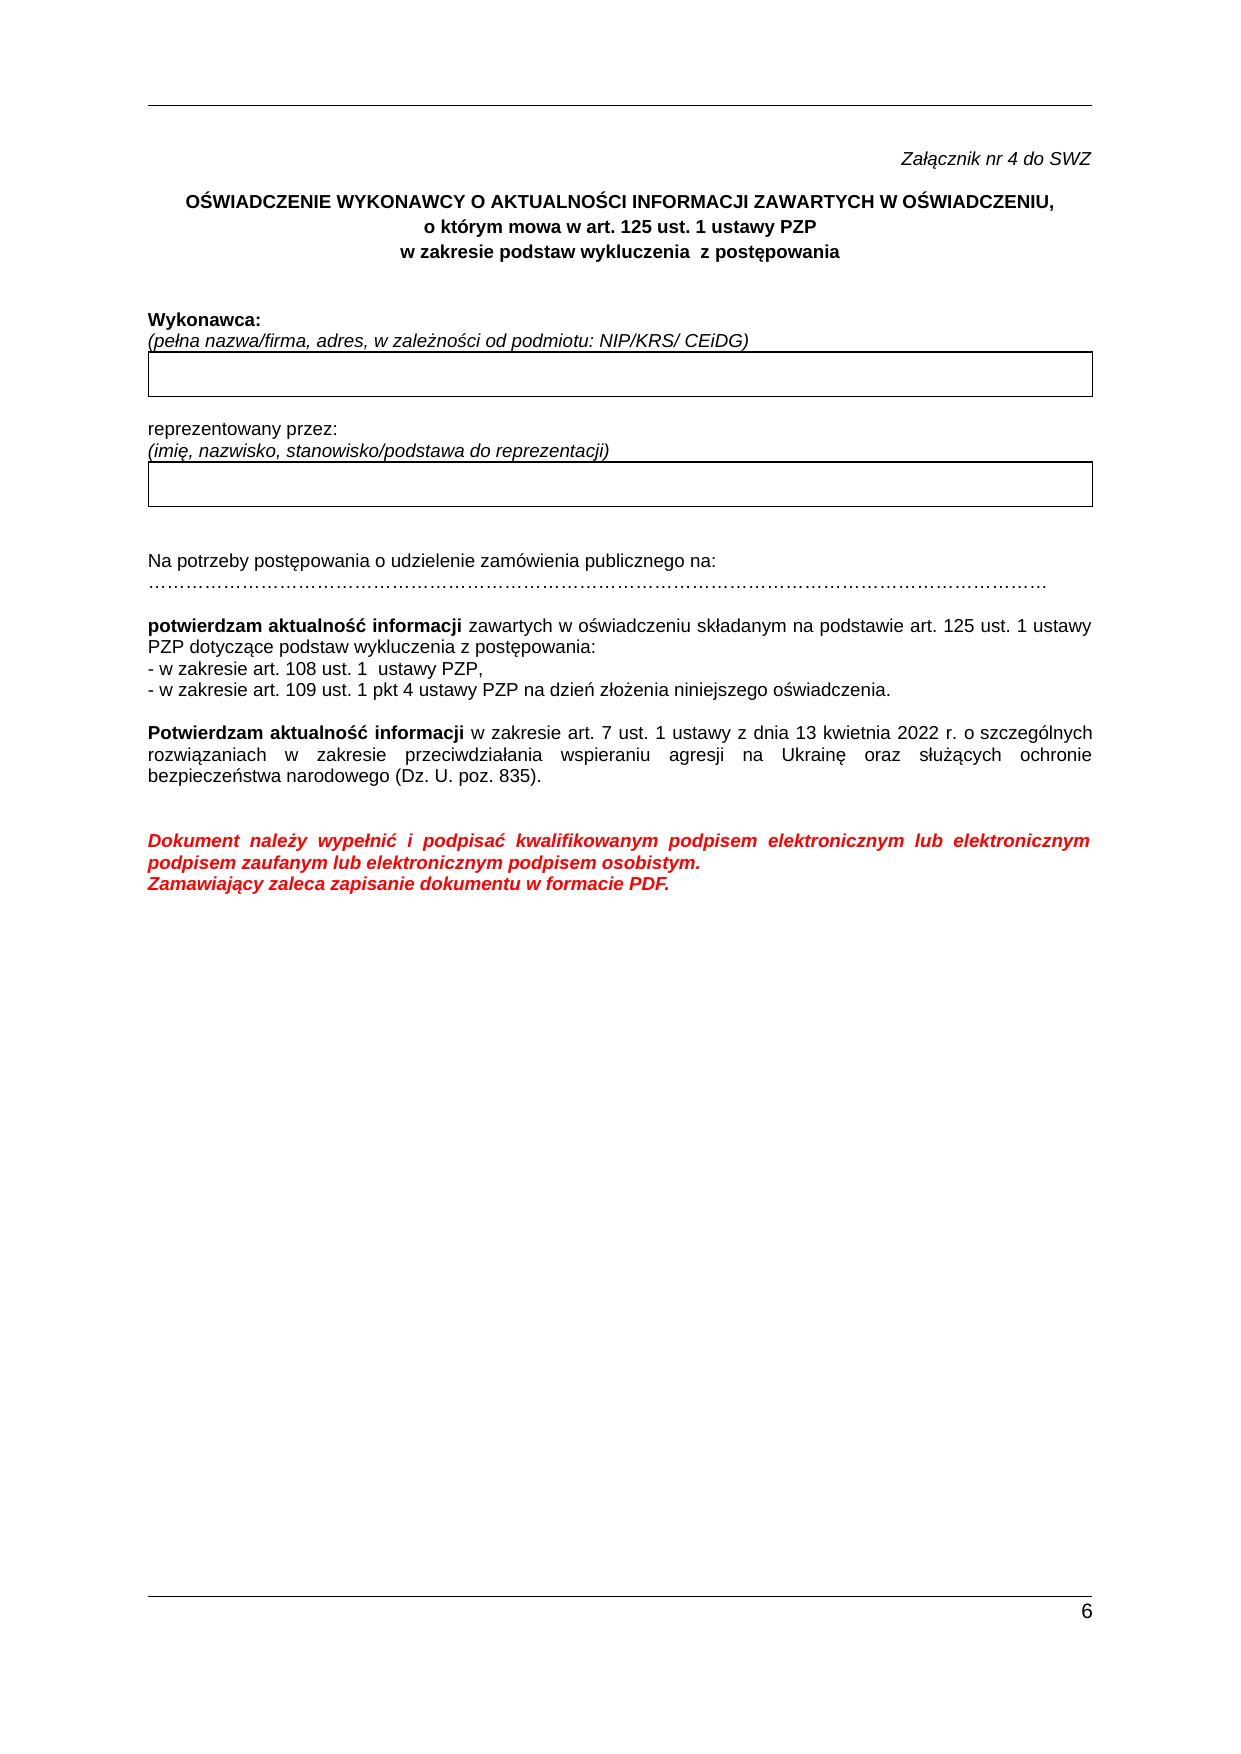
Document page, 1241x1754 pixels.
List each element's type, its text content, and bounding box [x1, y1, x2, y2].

text OŚWIADCZENIE WYKONAWCY O AKTUALNOŚCI INFORMACJI ZAWARTYCH W OŚWIADCZENIU, [148, 191, 1092, 212]
text (pełna nazwa/firma, adres, w zależności od podmiotu: NIP/KRS/ CEiDG) [148, 330, 1092, 351]
text potwierdzam aktualność informacji zawartych w oświadczeniu składanym na podstawie art. 125 ust. 1 ustawy PZP dotyczące podstaw wykluczenia z postępowania: [148, 614, 1092, 657]
text o którym mowa w art. 125 ust. 1 ustawy PZP [148, 216, 1092, 237]
text - w zakresie art. 109 ust. 1 pkt 4 ustawy PZP na dzień złożenia niniejszego oświadczenia. [148, 679, 1092, 701]
text (imię, nazwisko, stanowisko/podstawa do reprezentacji) [148, 440, 1092, 461]
text Dokument należy wypełnić i podpisać kwalifikowanym podpisem elektronicznym lub elektronicznym podpisem zaufanym lub elektronicznym podpisem osobistym. [148, 830, 1092, 873]
text Potwierdzam aktualność informacji w zakresie art. 7 ust. 1 ustawy z dnia 13 kwietnia 2022 r. o szczególnych rozwiązaniach w zakresie przeciwdziałania wspieraniu agresji na Ukrainę oraz służących ochronie bezpieczeństwa narodowego (Dz. U. poz. 835). [148, 722, 1092, 787]
table_header [149, 353, 1092, 396]
text ……………………………………………………………………………………………………………………………… [148, 571, 1092, 593]
text reprezentowany przez: [148, 418, 1092, 440]
text - w zakresie art. 108 ust. 1 ustawy PZP, [148, 657, 1092, 679]
text w zakresie podstaw wykluczenia z postępowania [148, 240, 1092, 262]
text Załącznik nr 4 do SWZ [148, 148, 1092, 169]
text Wykonawca: [148, 308, 1092, 330]
text Na potrzeby postępowania o udzielenie zamówienia publicznego na: [148, 550, 1092, 571]
text Zamawiający zaleca zapisanie dokumentu w formacie PDF. [148, 873, 1092, 895]
table_header [149, 463, 1092, 506]
